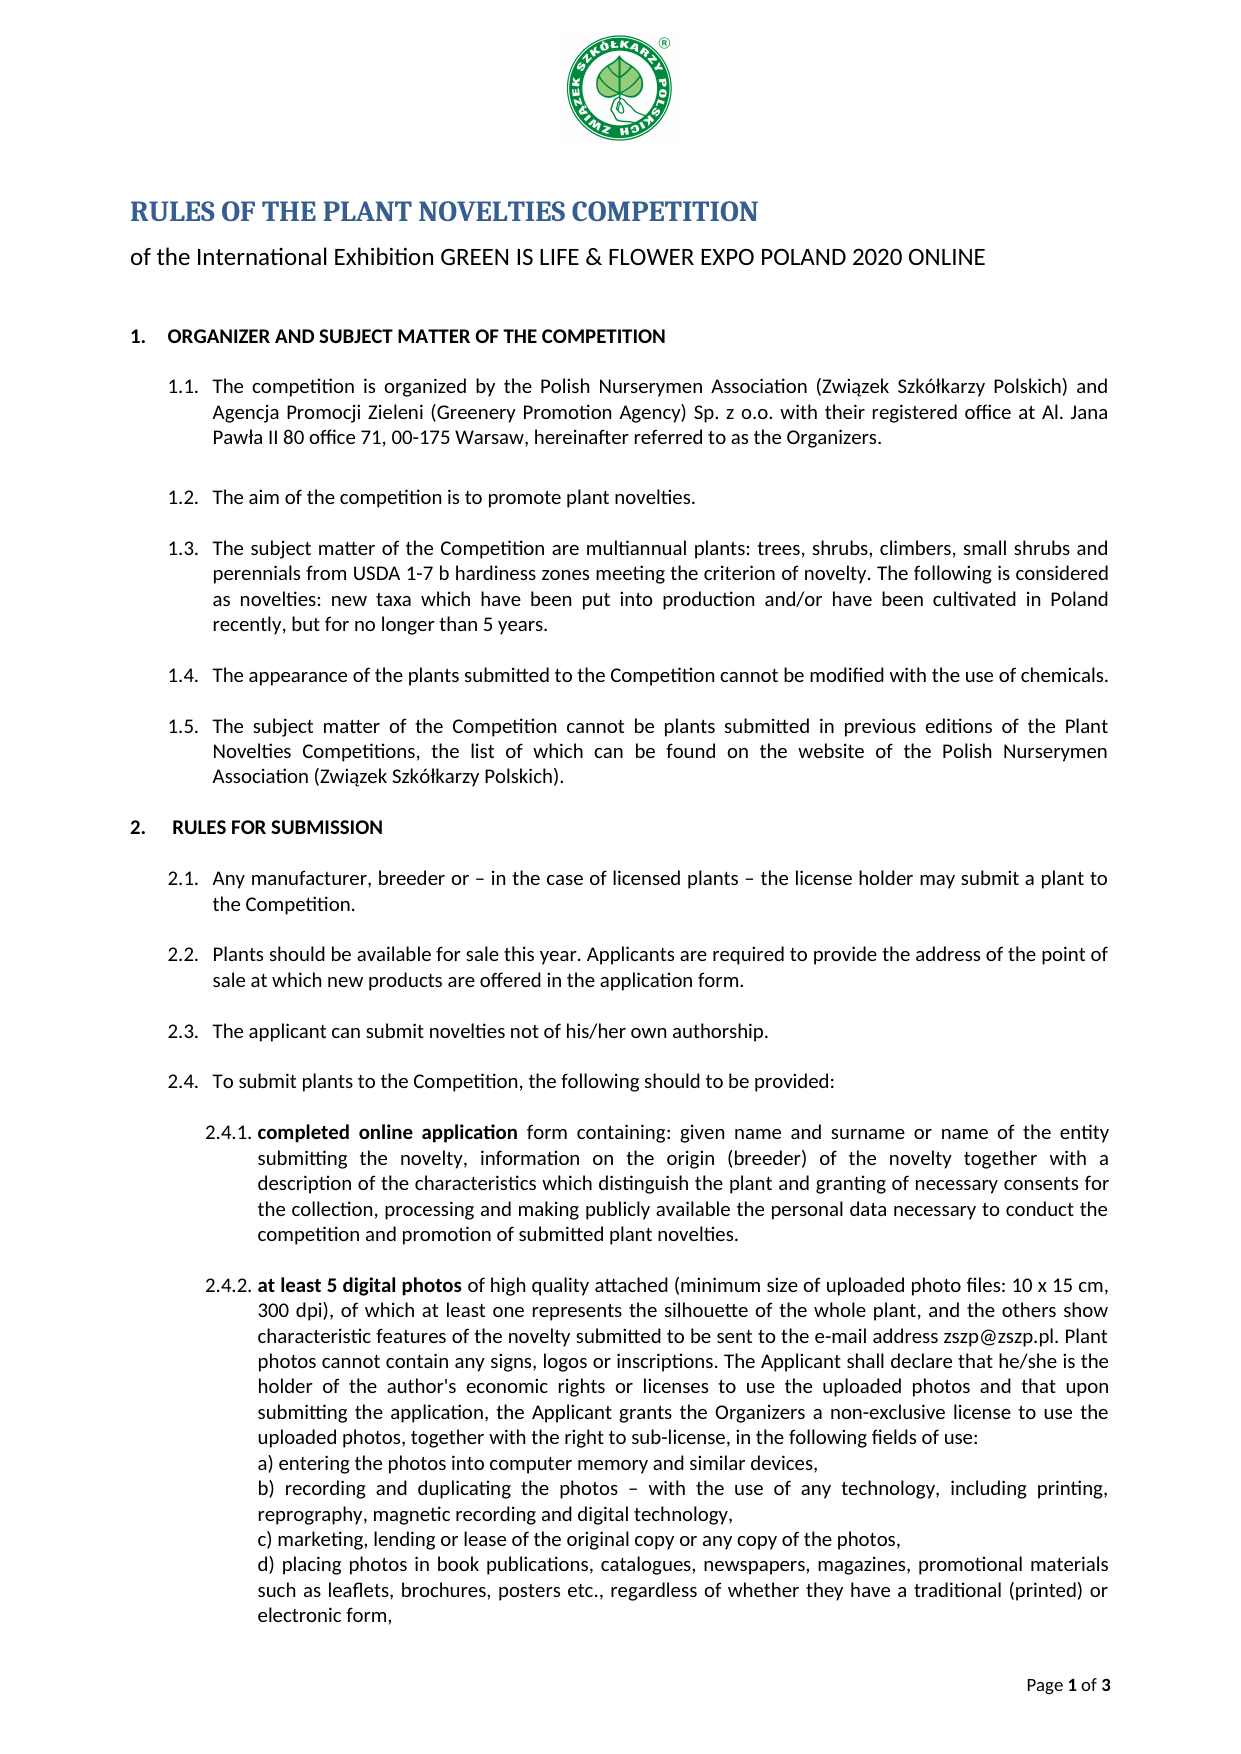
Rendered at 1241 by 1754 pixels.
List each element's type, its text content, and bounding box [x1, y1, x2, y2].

text c) marketing, lending or lease of the original copy or any copy of the photos, [184, 1526, 1110, 1552]
list The aim of the competition is to promote plant novelties. [167, 484, 1110, 509]
list at least 5 digital photos of high quality attached (minimum size of uploaded photo files: 10 x 15 cm, 300 dpi), of which at least one represents the silhouette of the whole plant, and the others show characteristic features of the novelty submitted to be sent to the e-mail address zszp@zszp.pl. Plant photos cannot contain any signs, logos or inscriptions. The Applicant shall declare that he/she is the holder of the author's economic rights or licenses to use the uploaded photos and that upon submitting the application, the Applicant grants the Organizers a non-exclusive license to use the uploaded photos, together with the right to sub-license, in the following fields of use: [205, 1272, 1110, 1450]
list The subject matter of the Competition cannot be plants submitted in previous editions of the Plant Novelties Competitions, the list of which can be found on the website of the Polish Nurserymen Association (Związek Szkółkarzy Polskich). [167, 713, 1110, 789]
list Any manufacturer, breeder or – in the case of licensed plants – the license holder may submit a plant to the Competition. [167, 865, 1110, 916]
text b) recording and duplicating the photos – with the use of any technology, including printing, reprography, magnetic recording and digital technology, [257, 1475, 1110, 1526]
text of the International Exhibition GREEN IS LIFE & FLOWER EXPO POLAND 2020 ONLINE [130, 242, 1110, 272]
list completed online application form containing: given name and surname or name of the entity submitting the novelty, information on the origin (breeder) of the novelty together with a description of the characteristics which distinguish the plant and granting of necessary consents for the collection, processing and making publicly available the personal data necessary to conduct the competition and promotion of submitted plant novelties. [205, 1119, 1110, 1247]
list Plants should be available for sale this year. Applicants are required to provide the address of the point of sale at which new products are offered in the application form. [167, 942, 1110, 992]
text a) entering the photos into computer memory and similar devices, [184, 1450, 1110, 1475]
list To submit plants to the Competition, the following should to be provided: [167, 1069, 1110, 1094]
list RULES FOR SUBMISSION [130, 814, 1110, 840]
list ORGANIZER AND SUBJECT MATTER OF THE COMPETITION [130, 323, 1110, 348]
subtitle RULES OF THE PLANT NOVELTIES COMPETITION [130, 195, 1110, 229]
list The subject matter of the Competition are multiannual plants: trees, shrubs, climbers, small shrubs and perennials from USDA 1-7 b hardiness zones meeting the criterion of novelty. The following is considered as novelties: new taxa which have been put into production and/or have been cultivated in Poland recently, but for no longer than 5 years. [167, 535, 1110, 637]
picture [561, 29, 679, 146]
list The appearance of the plants submitted to the Competition cannot be modified with the use of chemicals. [167, 662, 1110, 687]
list The competition is organized by the Polish Nurserymen Association (Związek Szkółkarzy Polskich) and Agencja Promocji Zieleni (Greenery Promotion Agency) Sp. z o.o. with their registered office at Al. Jana Pawła II 80 office 71, 00-175 Warsaw, hereinafter referred to as the Organizers. [167, 374, 1110, 450]
list The applicant can submit novelties not of his/her own authorship. [167, 1018, 1110, 1043]
text d) placing photos in book publications, catalogues, newspapers, magazines, promotional materials such as leaflets, brochures, posters etc., regardless of whether they have a traditional (printed) or electronic form, [257, 1552, 1110, 1628]
